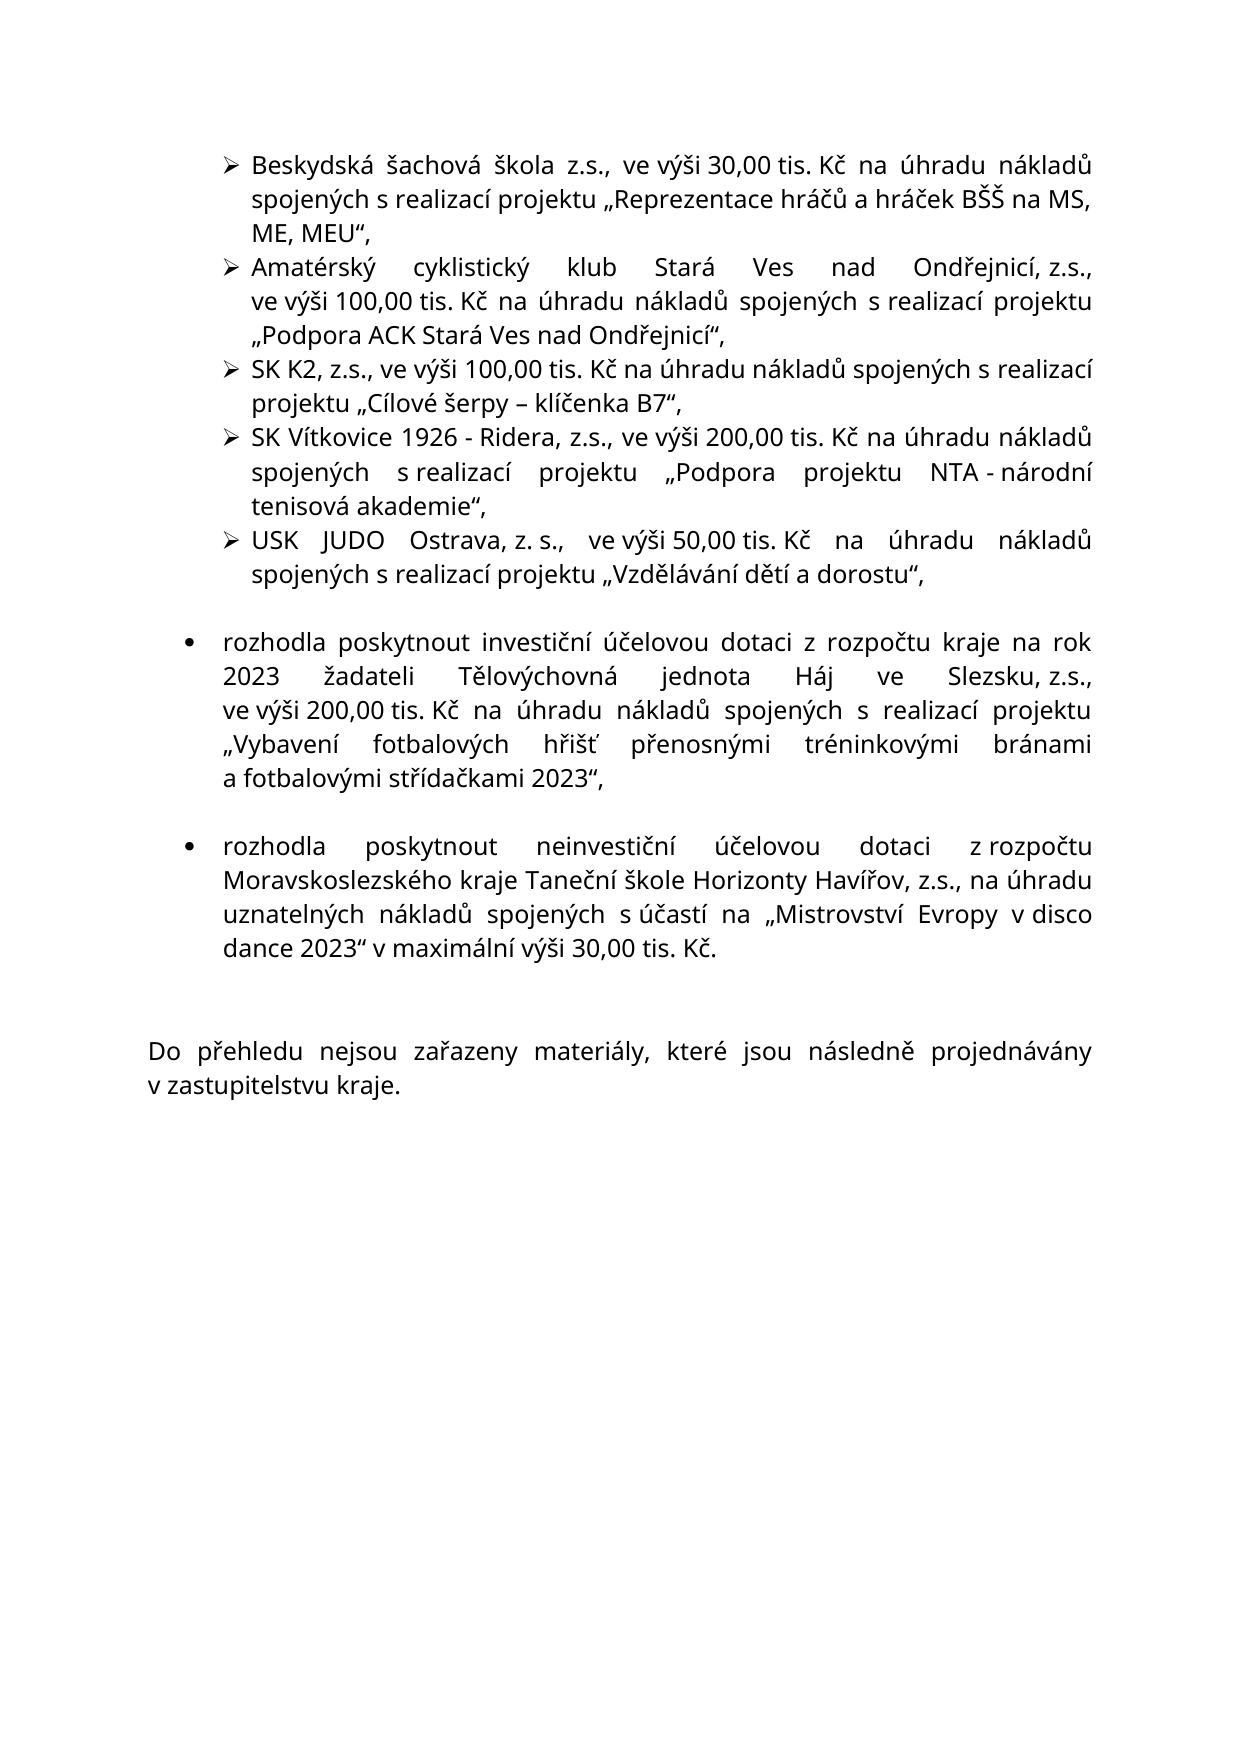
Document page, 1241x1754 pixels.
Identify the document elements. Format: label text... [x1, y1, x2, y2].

list Amatérský cyklistický klub Stará Ves nad Ondřejnicí, z.s., ve výši 100,00 tis. Kč na úhradu nákladů spojených s realizací projektu „Podpora ACK Stará Ves nad Ondřejnicí“, [221, 250, 1093, 352]
list SK K2, z.s., ve výši 100,00 tis. Kč na úhradu nákladů spojených s realizací projektu „Cílové šerpy – klíčenka B7“, [221, 352, 1093, 420]
list SK Vítkovice 1926 - Ridera, z.s., ve výši 200,00 tis. Kč na úhradu nákladů spojených s realizací projektu „Podpora projektu NTA - národní tenisová akademie“, [221, 420, 1093, 522]
text Do přehledu nejsou zařazeny materiály, které jsou následně projednávány v zastupitelstvu kraje. [148, 1033, 1093, 1101]
list rozhodla poskytnout investiční účelovou dotaci z rozpočtu kraje na rok 2023 žadateli Tělovýchovná jednota Háj ve Slezsku, z.s., ve výši 200,00 tis. Kč na úhradu nákladů spojených s realizací projektu „Vybavení fotbalových hřišť přenosnými tréninkovými bránami a fotbalovými střídačkami 2023“, [185, 624, 1093, 795]
list Beskydská šachová škola z.s., ve výši 30,00 tis. Kč na úhradu nákladů spojených s realizací projektu „Reprezentace hráčů a hráček BŠŠ na MS, ME, MEU“, [221, 148, 1093, 250]
list rozhodla poskytnout neinvestiční účelovou dotaci z rozpočtu Moravskoslezského kraje Taneční škole Horizonty Havířov, z.s., na úhradu uznatelných nákladů spojených s účastí na „Mistrovství Evropy v disco dance 2023“ v maximální výši 30,00 tis. Kč. [185, 829, 1093, 965]
list USK JUDO Ostrava, z. s., ve výši 50,00 tis. Kč na úhradu nákladů spojených s realizací projektu „Vzdělávání dětí a dorostu“, [221, 522, 1093, 590]
